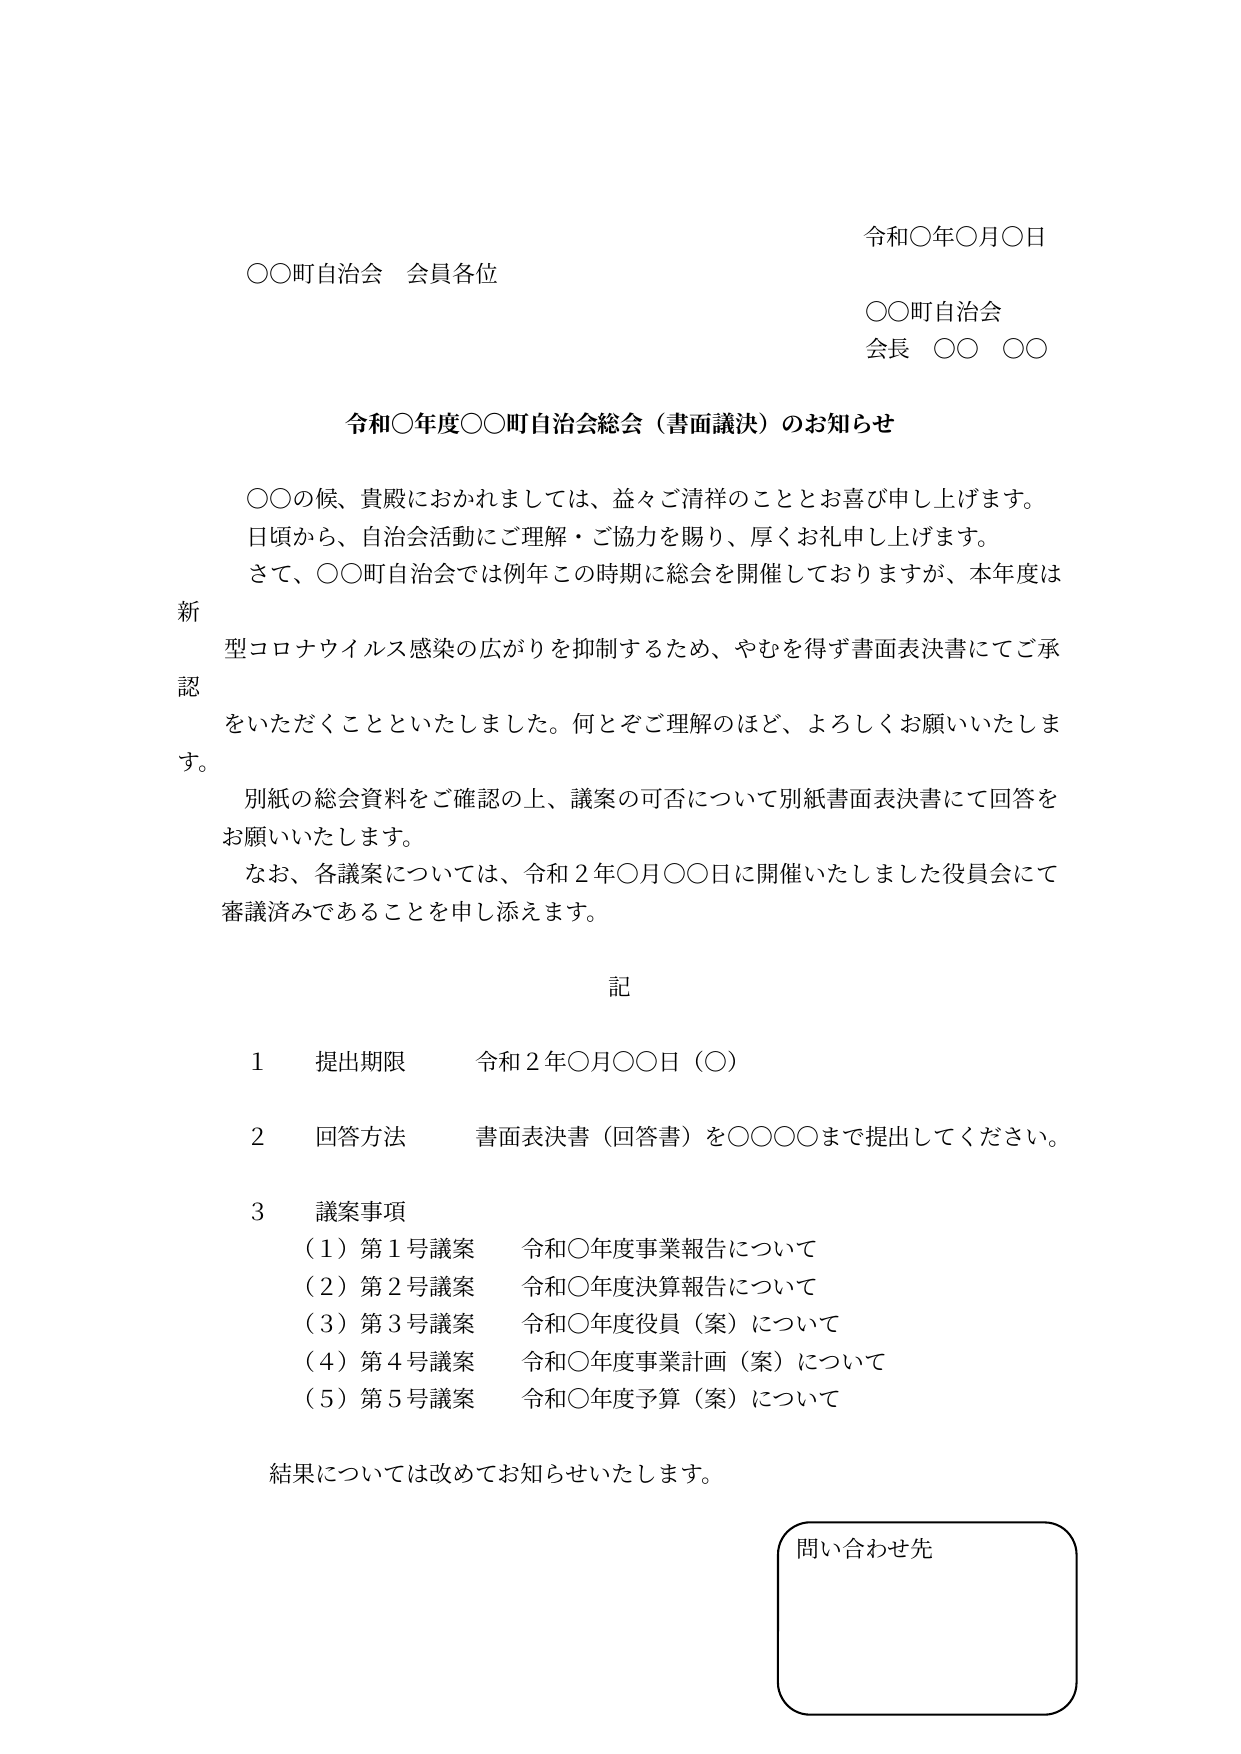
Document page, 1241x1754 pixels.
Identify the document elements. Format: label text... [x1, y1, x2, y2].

text 日頃から、自治会活動にご理解・ご協力を賜り、厚くお礼申し上げます。 [177, 517, 1063, 554]
text ２ 回答方法 書面表決書（回答書）を〇〇〇〇まで提出してください。 [177, 1117, 1063, 1154]
text をいただくことといたしました。何とぞご理解のほど、よろしくお願いいたします。 [177, 704, 1063, 779]
text 会長 〇〇 〇〇 [177, 329, 1063, 367]
text 問い合わせ先 [780, 1529, 1063, 1567]
subtitle 記 [177, 967, 1063, 1004]
text 別紙の総会資料をご確認の上、議案の可否について別紙書面表決書にて回答をお願いいたします。 [221, 779, 1063, 854]
text ３ 議案事項 [177, 1192, 1063, 1229]
text 〇〇町自治会 [177, 292, 1063, 329]
text 令和〇年〇月〇日 [177, 217, 1063, 254]
text 令和〇年度〇〇町自治会総会（書面議決）のお知らせ [177, 404, 1063, 442]
text （４）第４号議案 令和〇年度事業計画（案）について [177, 1342, 1063, 1379]
text 結果については改めてお知らせいたします。 [177, 1454, 1063, 1492]
text 型コロナウイルス感染の広がりを抑制するため、やむを得ず書面表決書にてご承認 [177, 629, 1063, 704]
text なお、各議案については、令和２年〇月〇〇日に開催いたしました役員会にて審議済みであることを申し添えます。 [221, 854, 1063, 929]
text １ 提出期限 令和２年〇月〇〇日（〇） [177, 1042, 1063, 1079]
text さて、〇〇町自治会では例年この時期に総会を開催しておりますが、本年度は新 [177, 554, 1063, 629]
text 〇〇町自治会 会員各位 [177, 254, 1063, 292]
text （２）第２号議案 令和〇年度決算報告について [177, 1267, 1063, 1304]
text 〇〇の候、貴殿におかれましては、益々ご清祥のこととお喜び申し上げます。 [177, 479, 1063, 517]
text （３）第３号議案 令和〇年度役員（案）について [177, 1304, 1063, 1342]
text 問い合わせ先 [177, 1529, 787, 1567]
text （５）第５号議案 令和〇年度予算（案）について [177, 1379, 1063, 1417]
text （１）第１号議案 令和〇年度事業報告について [177, 1229, 1063, 1267]
